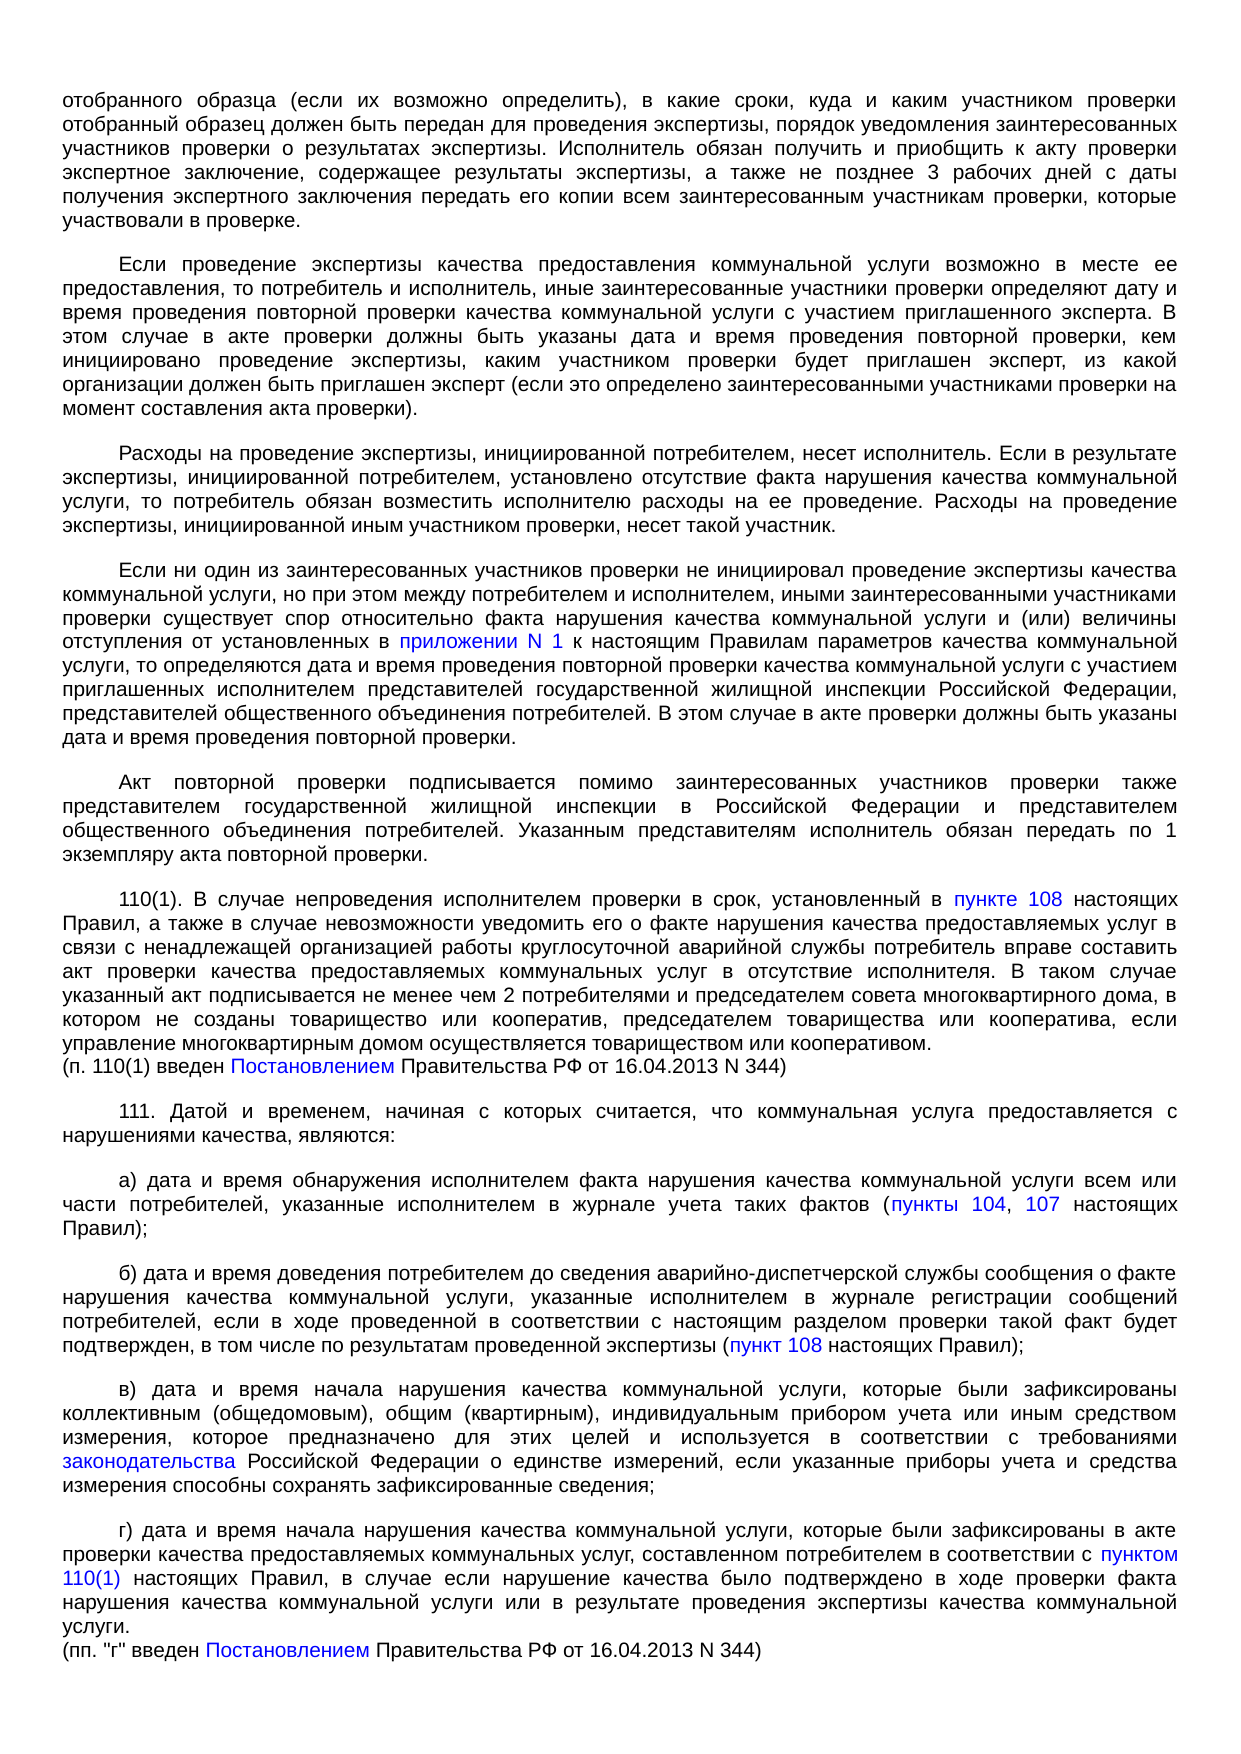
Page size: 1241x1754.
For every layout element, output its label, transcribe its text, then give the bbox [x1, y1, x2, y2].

text (п. 110(1) введен Постановлением Правительства РФ от 16.04.2013 N 344) [62, 1054, 1178, 1078]
text 110(1). В случае непроведения исполнителем проверки в срок, установленный в пункте 108 настоящих Правил, а также в случае невозможности уведомить его о факте нарушения качества предоставляемых услуг в связи с ненадлежащей организацией работы круглосуточной аварийной службы потребитель вправе составить акт проверки качества предоставляемых коммунальных услуг в отсутствие исполнителя. В таком случае указанный акт подписывается не менее чем 2 потребителями и председателем совета многоквартирного дома, в котором не созданы товарищество или кооператив, председателем товарищества или кооператива, если управление многоквартирным домом осуществляется товариществом или кооперативом. [62, 887, 1178, 1054]
text (пп. "г" введен Постановлением Правительства РФ от 16.04.2013 N 344) [62, 1638, 1178, 1662]
text Акт повторной проверки подписывается помимо заинтересованных участников проверки также представителем государственной жилищной инспекции в Российской Федерации и представителем общественного объединения потребителей. Указанным представителям исполнитель обязан передать по 1 экземпляру акта повторной проверки. [62, 770, 1178, 866]
text 111. Датой и временем, начиная с которых считается, что коммунальная услуга предоставляется с нарушениями качества, являются: [62, 1099, 1178, 1147]
text в) дата и время начала нарушения качества коммунальной услуги, которые были зафиксированы коллективным (общедомовым), общим (квартирным), индивидуальным прибором учета или иным средством измерения, которое предназначено для этих целей и используется в соответствии с требованиями законодательства Российской Федерации о единстве измерений, если указанные приборы учета и средства измерения способны сохранять зафиксированные сведения; [62, 1377, 1178, 1497]
text а) дата и время обнаружения исполнителем факта нарушения качества коммунальной услуги всем или части потребителей, указанные исполнителем в журнале учета таких фактов (пункты 104, 107 настоящих Правил); [62, 1168, 1178, 1240]
text б) дата и время доведения потребителем до сведения аварийно-диспетчерской службы сообщения о факте нарушения качества коммунальной услуги, указанные исполнителем в журнале регистрации сообщений потребителей, если в ходе проведенной в соответствии с настоящим разделом проверки такой факт будет подтвержден, в том числе по результатам проведенной экспертизы (пункт 108 настоящих Правил); [62, 1261, 1178, 1356]
text Расходы на проведение экспертизы, инициированной потребителем, несет исполнитель. Если в результате экспертизы, инициированной потребителем, установлено отсутствие факта нарушения качества коммунальной услуги, то потребитель обязан возместить исполнителю расходы на ее проведение. Расходы на проведение экспертизы, инициированной иным участником проверки, несет такой участник. [62, 441, 1178, 537]
text г) дата и время начала нарушения качества коммунальной услуги, которые были зафиксированы в акте проверки качества предоставляемых коммунальных услуг, составленном потребителем в соответствии с пунктом 110(1) настоящих Правил, в случае если нарушение качества было подтверждено в ходе проверки факта нарушения качества коммунальной услуги или в результате проведения экспертизы качества коммунальной услуги. [62, 1518, 1178, 1638]
text Если проведение экспертизы качества предоставления коммунальной услуги возможно в месте ее предоставления, то потребитель и исполнитель, иные заинтересованные участники проверки определяют дату и время проведения повторной проверки качества коммунальной услуги с участием приглашенного эксперта. В этом случае в акте проверки должны быть указаны дата и время проведения повторной проверки, кем инициировано проведение экспертизы, каким участником проверки будет приглашен эксперт, из какой организации должен быть приглашен эксперт (если это определено заинтересованными участниками проверки на момент составления акта проверки). [62, 252, 1178, 420]
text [62, 88, 1178, 231]
text Если ни один из заинтересованных участников проверки не инициировал проведение экспертизы качества коммунальной услуги, но при этом между потребителем и исполнителем, иными заинтересованными участниками проверки существует спор относительно факта нарушения качества коммунальной услуги и (или) величины отступления от установленных в приложении N 1 к настоящим Правилам параметров качества коммунальной услуги, то определяются дата и время проведения повторной проверки качества коммунальной услуги с участием приглашенных исполнителем представителей государственной жилищной инспекции Российской Федерации, представителей общественного объединения потребителей. В этом случае в акте проверки должны быть указаны дата и время проведения повторной проверки. [62, 557, 1178, 749]
